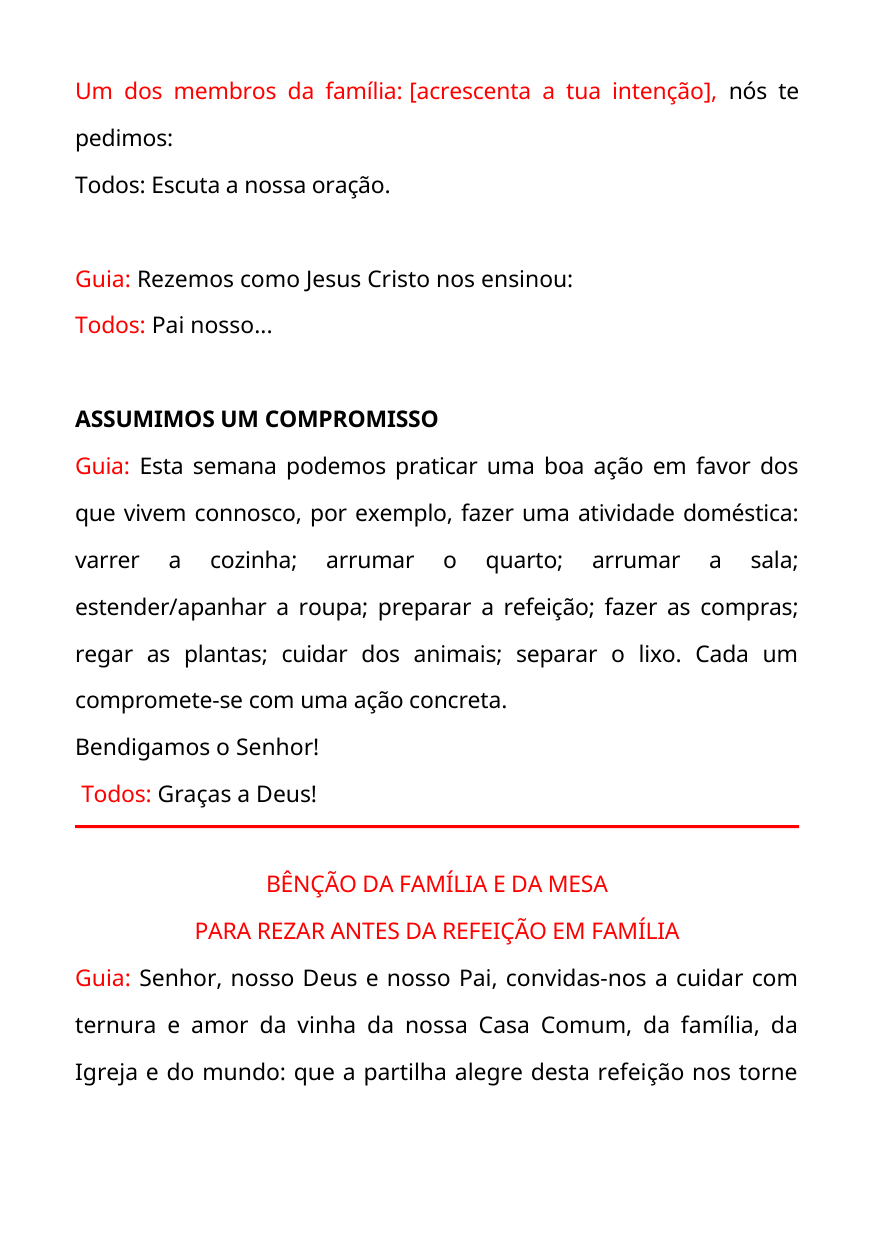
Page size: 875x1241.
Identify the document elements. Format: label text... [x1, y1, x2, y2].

text Todos: Pai nosso... [75, 309, 799, 341]
text Guia: Rezemos como Jesus Cristo nos ensinou: [75, 262, 799, 294]
text BÊNÇÃO DA FAMÍLIA E DA MESA [75, 868, 799, 899]
text Guia: Esta semana podemos praticar uma boa ação em favor dos que vivem connosco, por exemplo, fazer uma atividade doméstica: varrer a cozinha; arrumar o quarto; arrumar a sala; estender/apanhar a roupa; preparar a refeição; fazer as compras; regar as plantas; cuidar dos animais; separar o lixo. Cada um compromete-se com uma ação concreta. [75, 450, 799, 716]
text ASSUMIMOS UM COMPROMISSO [75, 403, 799, 434]
text Bendigamos o Senhor! [75, 731, 799, 762]
text PARA REZAR ANTES DA REFEIÇÃO EM FAMÍLIA [75, 915, 799, 946]
text Todos: Escuta a nossa oração. [75, 169, 799, 200]
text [75, 962, 799, 1087]
text Todos: Graças a Deus! [75, 778, 799, 809]
text Um dos membros da família: [acrescenta a tua intenção], nós te pedimos: [75, 75, 799, 153]
